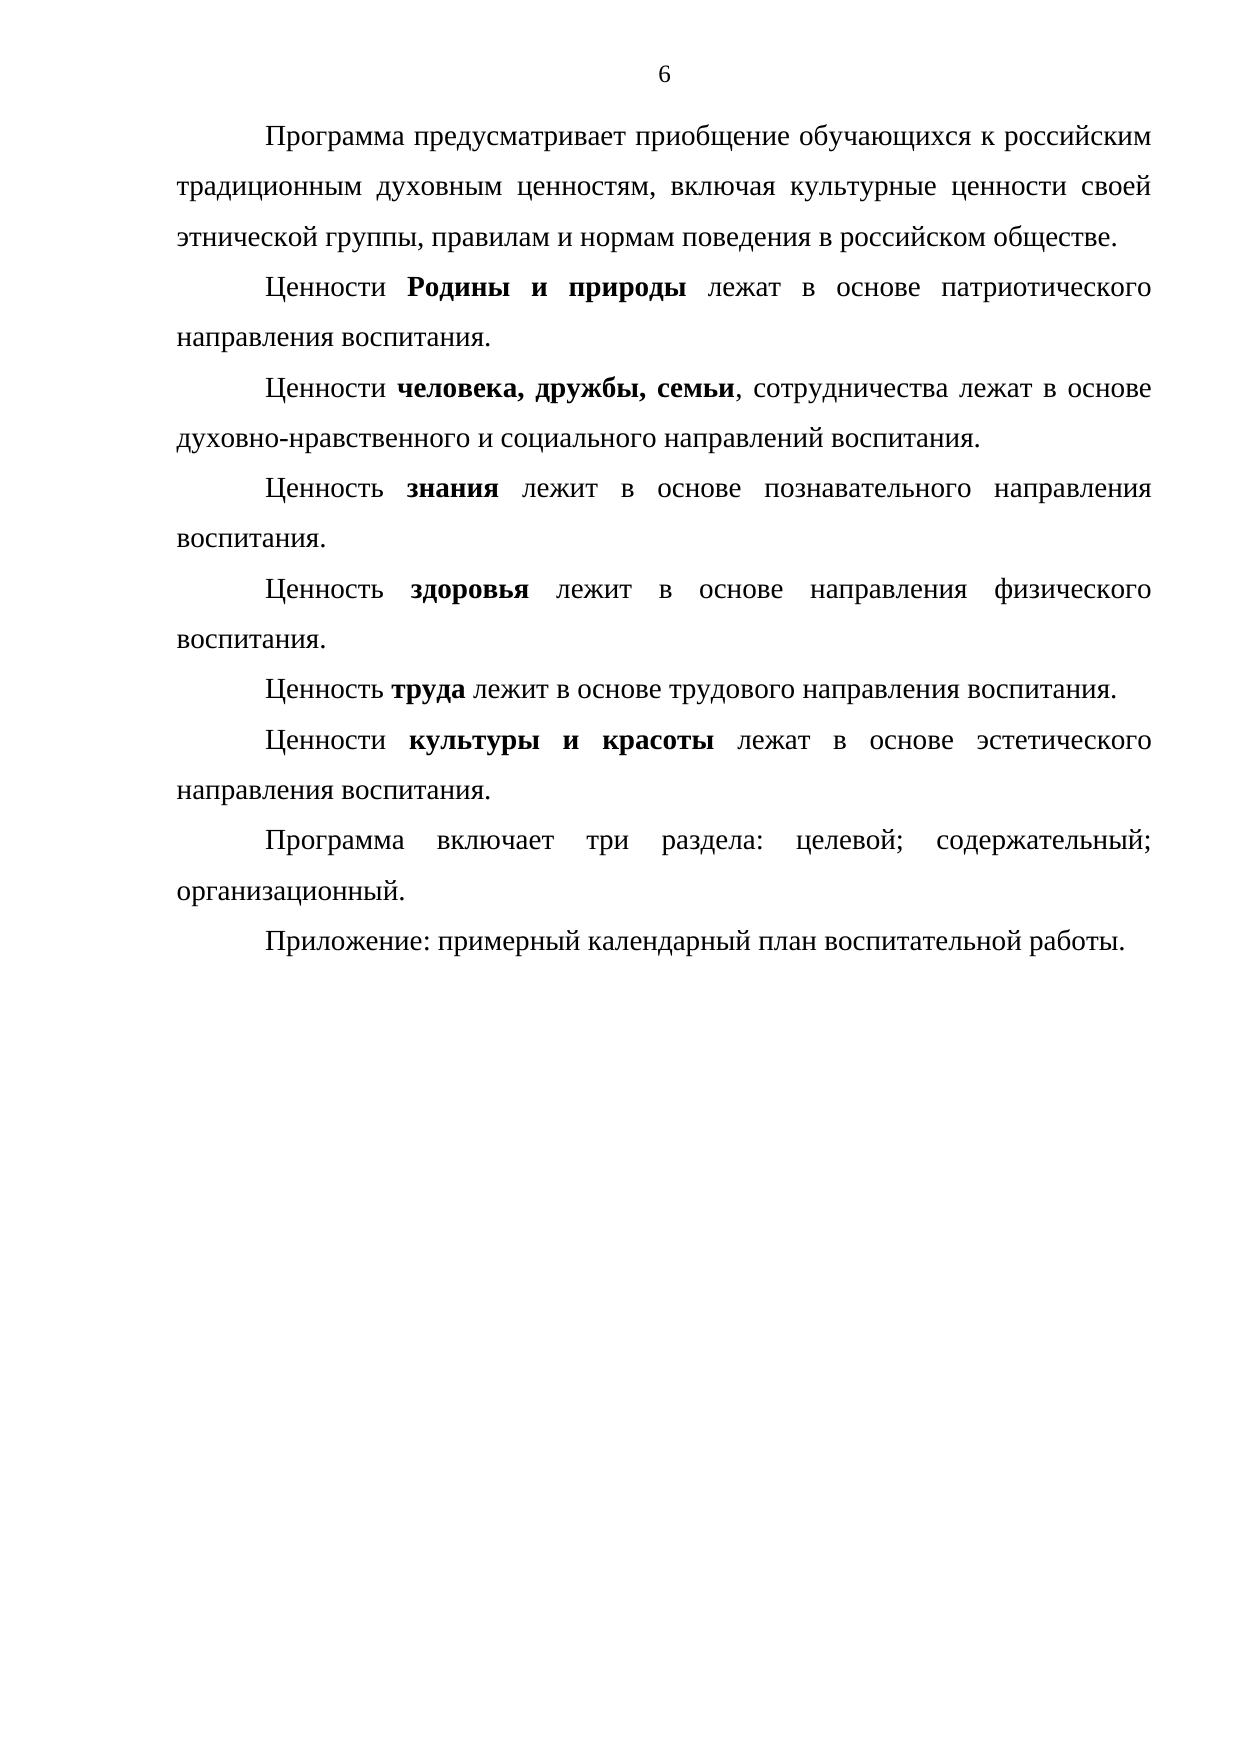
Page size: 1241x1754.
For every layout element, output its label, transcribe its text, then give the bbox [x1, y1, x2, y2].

text Приложение: примерный календарный план воспитательной работы. [176, 923, 1152, 957]
text Программа включает три раздела: целевой; содержательный; организационный. [176, 822, 1152, 906]
text Ценности культуры и красоты лежат в основе эстетического направления воспитания. [176, 722, 1152, 806]
text Ценность труда лежит в основе трудового направления воспитания. [176, 672, 1152, 705]
text Ценности человека, дружбы, семьи, сотрудничества лежат в основе духовно-нравственного и социального направлений воспитания. [176, 370, 1152, 453]
text Ценности Родины и природы лежат в основе патриотического направления воспитания. [176, 269, 1152, 353]
text Ценность знания лежит в основе познавательного направления воспитания. [176, 470, 1152, 554]
text Ценность здоровья лежит в основе направления физического воспитания. [176, 571, 1152, 655]
text Программа предусматривает приобщение обучающихся к российским традиционным духовным ценностям, включая культурные ценности своей этнической группы, правилам и нормам поведения в российском обществе. [176, 118, 1152, 252]
